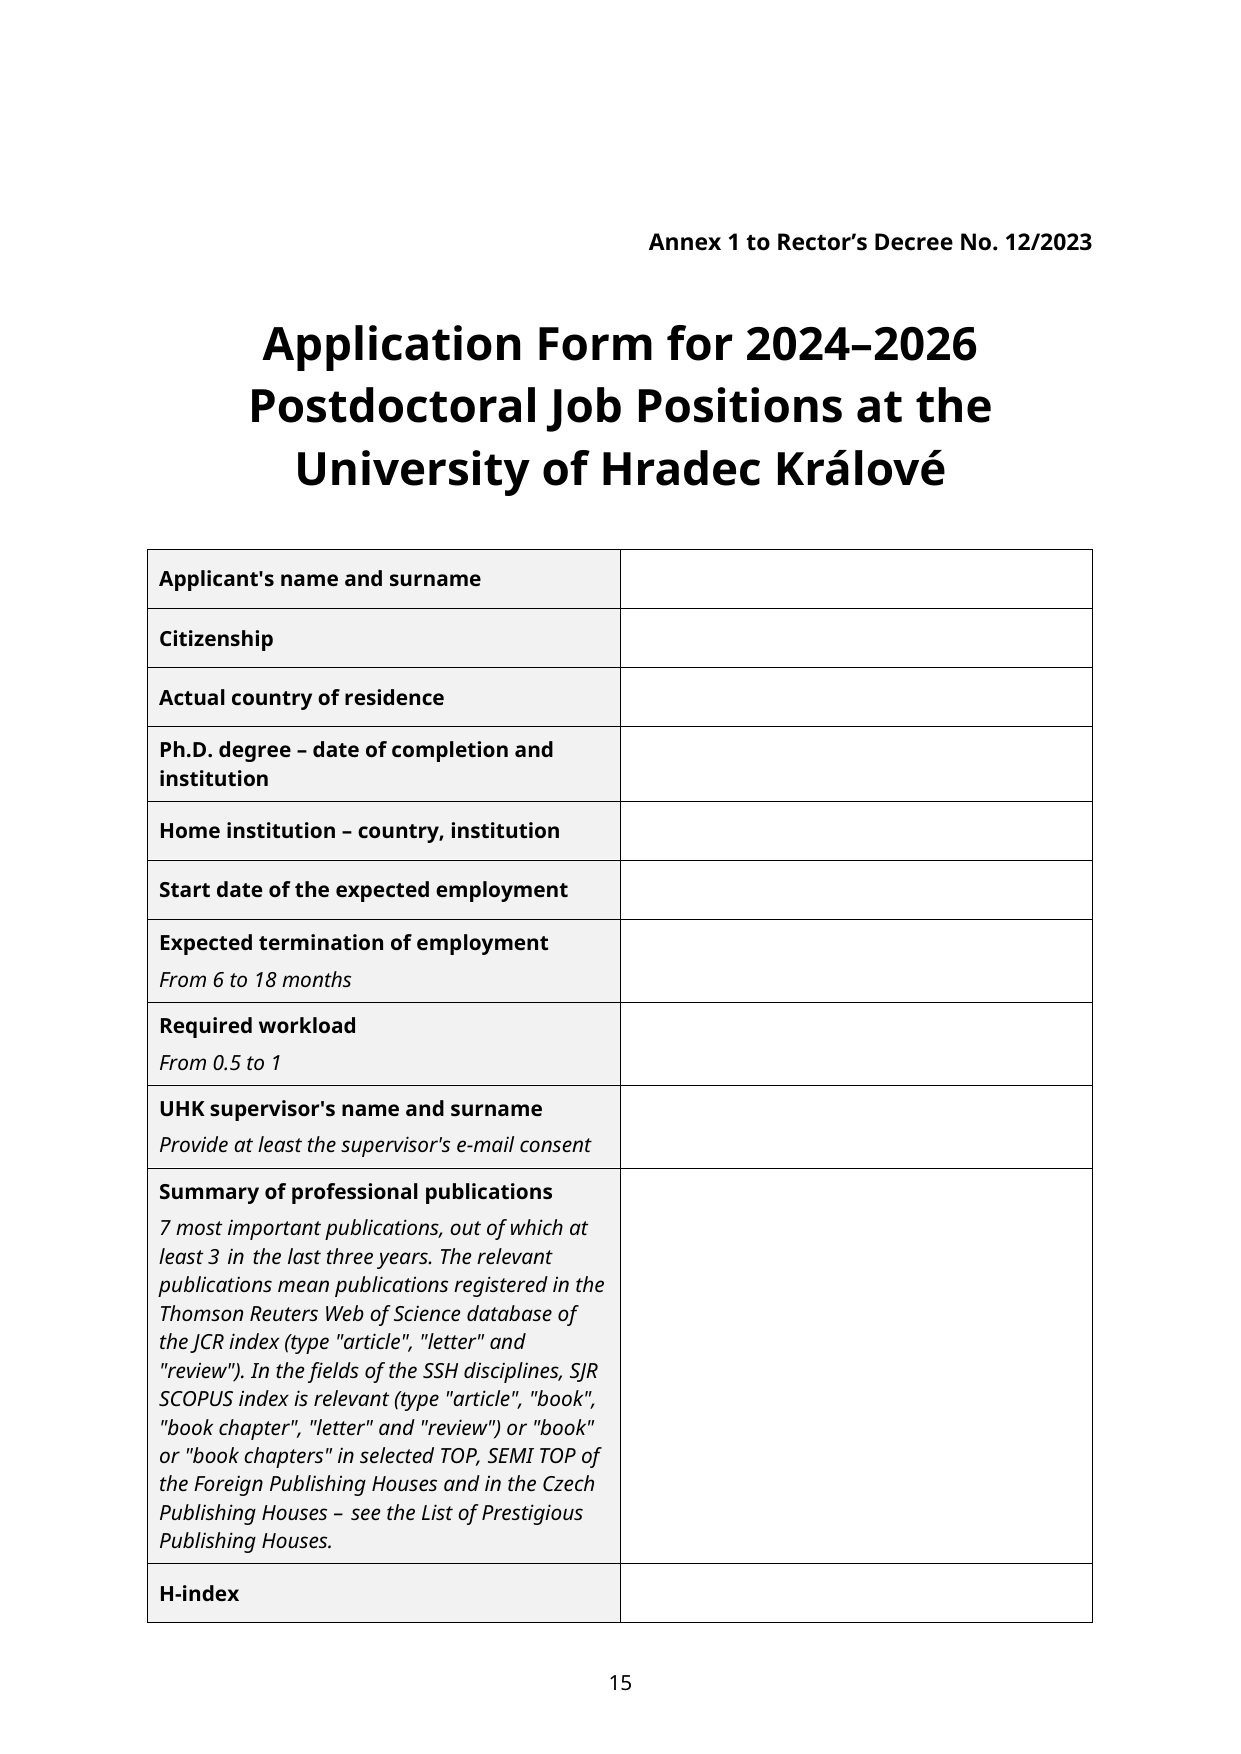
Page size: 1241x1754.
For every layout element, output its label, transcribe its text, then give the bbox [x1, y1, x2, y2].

table_cell [621, 861, 1092, 919]
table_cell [148, 1564, 620, 1622]
table_cell Ph.D. degree – date of completion and institution [148, 727, 620, 801]
text Annex 1 to Rector’s Decree No. 12/2023 [148, 226, 1092, 257]
table_header [621, 550, 1092, 608]
table_cell [621, 1086, 1092, 1167]
title Application Form for 2024–2026 Postdoctoral Job Positions at the University of Hradec Králové [148, 312, 1092, 499]
table_cell Expected termination of employment From 6 to 18 months [148, 920, 620, 1002]
table_cell Citizenship [148, 609, 620, 667]
table_cell UHK supervisor's name and surname Provide at least the supervisor's e-mail consent [148, 1086, 620, 1167]
table_cell [621, 920, 1092, 1002]
table_cell [621, 727, 1092, 801]
table_cell [621, 1564, 1092, 1622]
table_cell [621, 802, 1092, 859]
table_header Applicant's name and surname [148, 550, 620, 608]
table_cell [621, 1169, 1092, 1563]
table_cell [621, 668, 1092, 726]
table_cell [621, 1003, 1092, 1084]
table_cell Home institution – country, institution [148, 802, 620, 859]
table_cell Required workload From 0.5 to 1 [148, 1003, 620, 1084]
table_cell Actual country of residence [148, 668, 620, 726]
table_cell [621, 609, 1092, 667]
table_cell Start date of the expected employment [148, 861, 620, 919]
table_cell Summary of professional publications 7 most important publications, out of which at least 3 in the last three years. The relevant publications mean publications registered in the Thomson Reuters Web of Science database of the JCR index (type "article", "letter" and "review"). In the fields of the SSH disciplines, SJR SCOPUS index is relevant (type "article", "book", "book chapter", "letter" and "review") or "book" or "book chapters" in selected TOP, SEMI TOP of the Foreign Publishing Houses and in the Czech Publishing Houses – see the List of Prestigious Publishing Houses. [148, 1169, 620, 1563]
